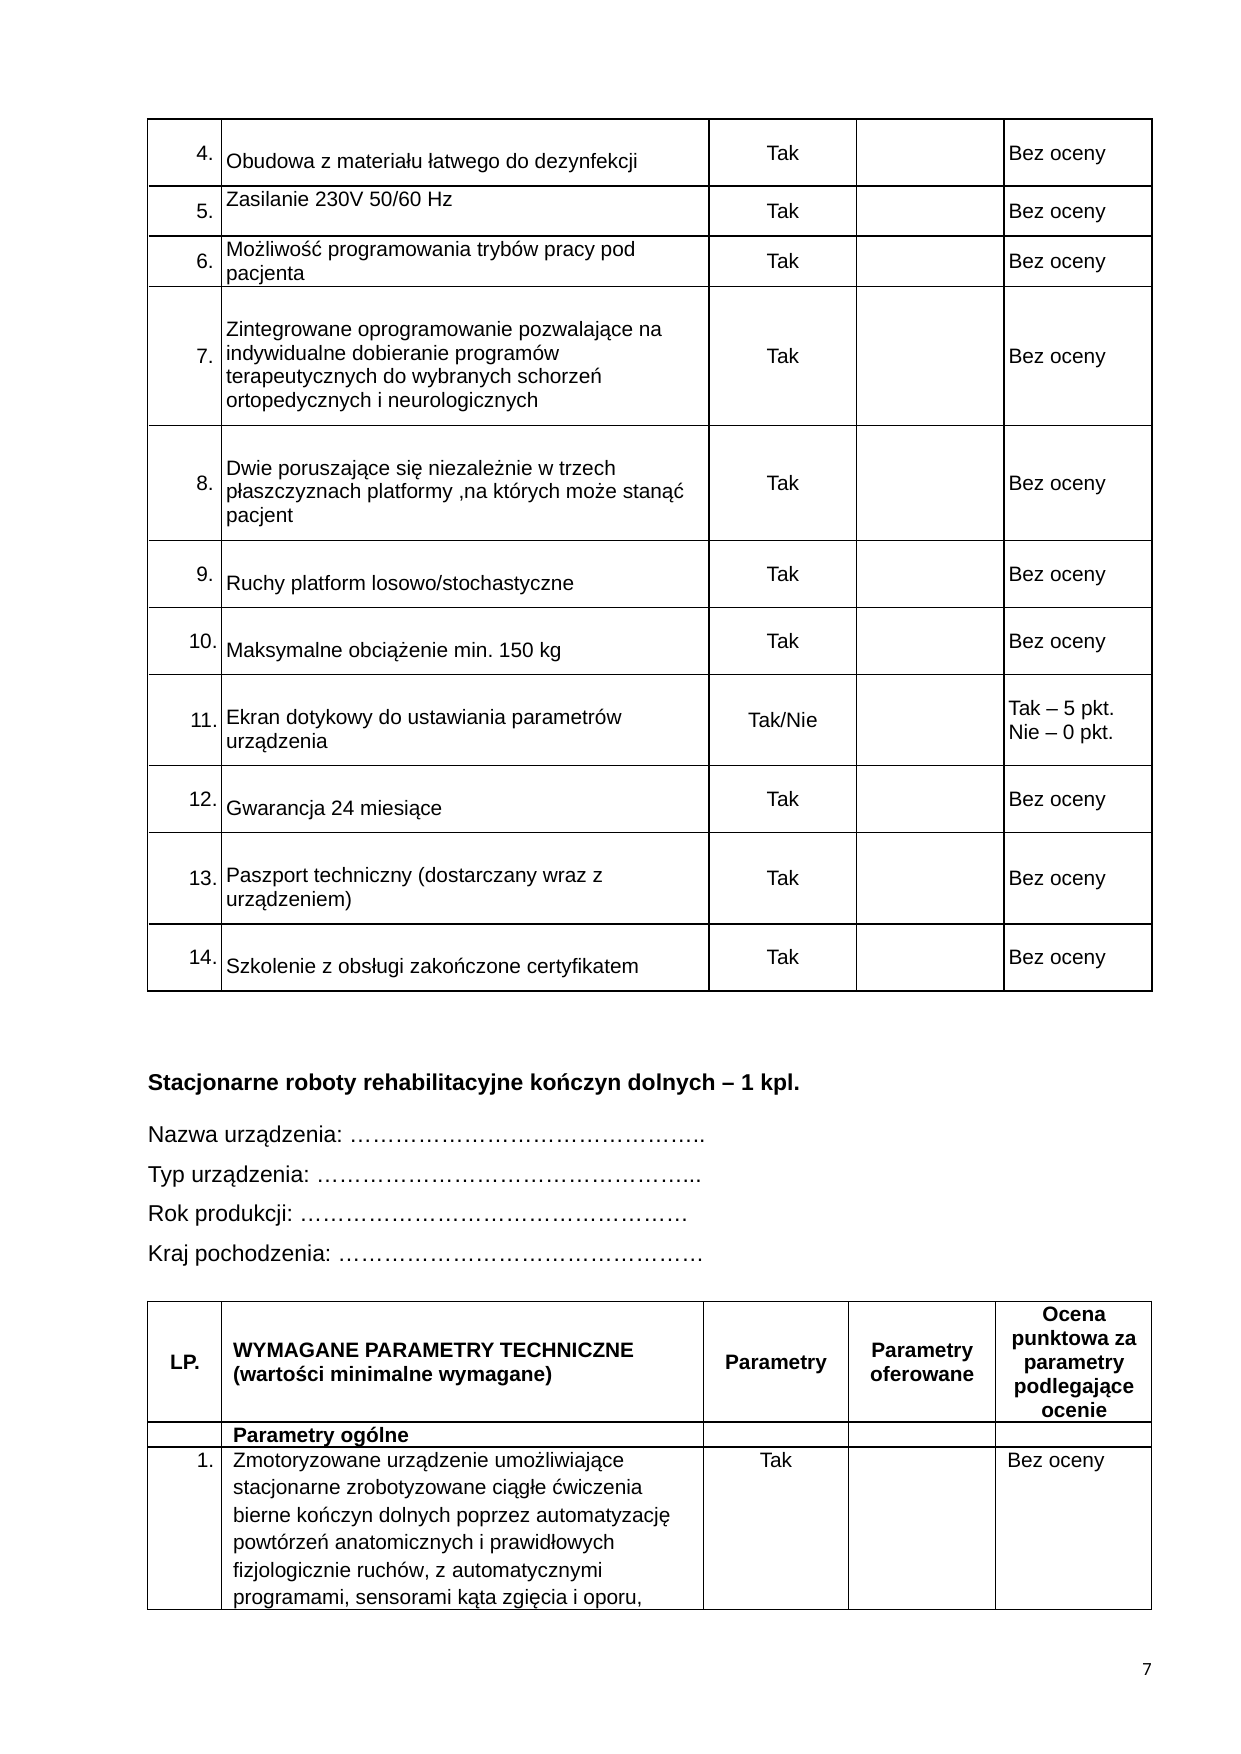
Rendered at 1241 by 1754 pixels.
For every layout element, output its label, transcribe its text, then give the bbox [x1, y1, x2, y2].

table_cell [857, 925, 1003, 990]
table_cell [857, 287, 1003, 424]
table_cell [996, 1423, 1151, 1446]
table_cell 13. [148, 833, 221, 923]
table_cell 9. [148, 541, 221, 607]
table_cell Bez oceny [1005, 237, 1151, 286]
table_cell Bez oceny [1005, 120, 1151, 185]
table_cell Zasilanie 230V 50/60 Hz [222, 187, 708, 235]
table_cell Maksymalne obciążenie min. 150 kg [222, 608, 708, 674]
table_cell Tak [710, 766, 856, 832]
table_header Parametry [704, 1302, 848, 1421]
table_cell [857, 833, 1003, 923]
table_cell Bez oceny [996, 1448, 1151, 1609]
table_cell [857, 766, 1003, 832]
table_cell 14. [148, 924, 221, 990]
table_cell Obudowa z materiału łatwego do dezynfekcji [222, 120, 708, 185]
table_cell Możliwość programowania trybów pracy pod pacjenta [222, 237, 708, 286]
table_cell Bez oceny [1005, 766, 1151, 832]
text Rok produkcji: …………………………………………… [148, 1200, 1152, 1226]
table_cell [222, 1448, 703, 1609]
table_cell Tak [710, 426, 856, 539]
table_cell [849, 1448, 995, 1609]
table_cell Bez oceny [1005, 426, 1151, 539]
table_header Parametry oferowane [849, 1302, 995, 1421]
table_cell 6. [148, 236, 221, 286]
table_cell [857, 541, 1003, 607]
table_cell Tak/Nie [710, 675, 856, 765]
table_cell Tak [710, 187, 856, 235]
table_cell 8. [148, 426, 221, 539]
table_cell Gwarancja 24 miesiące [222, 766, 708, 832]
table_cell Dwie poruszające się niezależnie w trzech płaszczyznach platformy ,na których może stanąć pacjent [222, 426, 708, 539]
table_cell Bez oceny [1005, 833, 1151, 923]
table_cell [857, 675, 1003, 765]
table_cell [849, 1423, 995, 1446]
text Nazwa urządzenia: ……………………………………….. [148, 1121, 1152, 1147]
text Stacjonarne roboty rehabilitacyjne kończyn dolnych – 1 kpl. [148, 1068, 1152, 1095]
table_header LP. [148, 1302, 221, 1421]
table_cell Parametry ogólne [222, 1423, 703, 1446]
table_cell [857, 608, 1003, 674]
table_cell Ekran dotykowy do ustawiania parametrów urządzenia [222, 675, 708, 765]
table_cell Tak [710, 541, 856, 607]
table_cell Ruchy platform losowo/stochastyczne [222, 541, 708, 607]
table_cell Bez oceny [1005, 541, 1151, 607]
table_cell 4. [148, 120, 221, 185]
table_cell Zintegrowane oprogramowanie pozwalające na indywidualne dobieranie programów terapeutycznych do wybranych schorzeń ortopedycznych i neurologicznych [222, 287, 708, 424]
table_cell Bez oceny [1005, 287, 1151, 424]
table_cell [857, 237, 1003, 286]
table_cell [704, 1423, 848, 1446]
table_cell [857, 120, 1003, 185]
table_cell [148, 1423, 221, 1446]
table_cell Bez oceny [1005, 608, 1151, 674]
table_cell Bez oceny [1005, 187, 1151, 235]
table_cell Paszport techniczny (dostarczany wraz z urządzeniem) [222, 833, 708, 923]
text Typ urządzenia: …………………………………………... [148, 1161, 1152, 1187]
table_cell 12. [148, 766, 221, 832]
table_cell [857, 187, 1003, 235]
table_cell Tak [710, 237, 856, 286]
table_header WYMAGANE PARAMETRY TECHNICZNE (wartości minimalne wymagane) [222, 1302, 703, 1421]
table_cell Tak – 5 pkt. Nie – 0 pkt. [1005, 675, 1151, 765]
table_cell [148, 1448, 221, 1609]
table_cell 10. [148, 608, 221, 674]
table_cell Tak [710, 833, 856, 923]
table_cell [857, 426, 1003, 539]
table_cell Tak [710, 925, 856, 990]
table_cell Tak [710, 287, 856, 424]
table_header Ocena punktowa za parametry podlegające ocenie [996, 1302, 1151, 1421]
table_cell Szkolenie z obsługi zakończone certyfikatem [222, 925, 708, 990]
table_cell Tak [710, 608, 856, 674]
table_cell 5. [148, 186, 221, 235]
table_cell Tak [710, 120, 856, 185]
table_cell Bez oceny [1005, 925, 1151, 990]
text Kraj pochodzenia: ………………………………………… [148, 1239, 1152, 1266]
table_cell Tak [704, 1448, 848, 1609]
table_cell 7. [148, 287, 221, 424]
table_cell 11. [148, 675, 221, 765]
